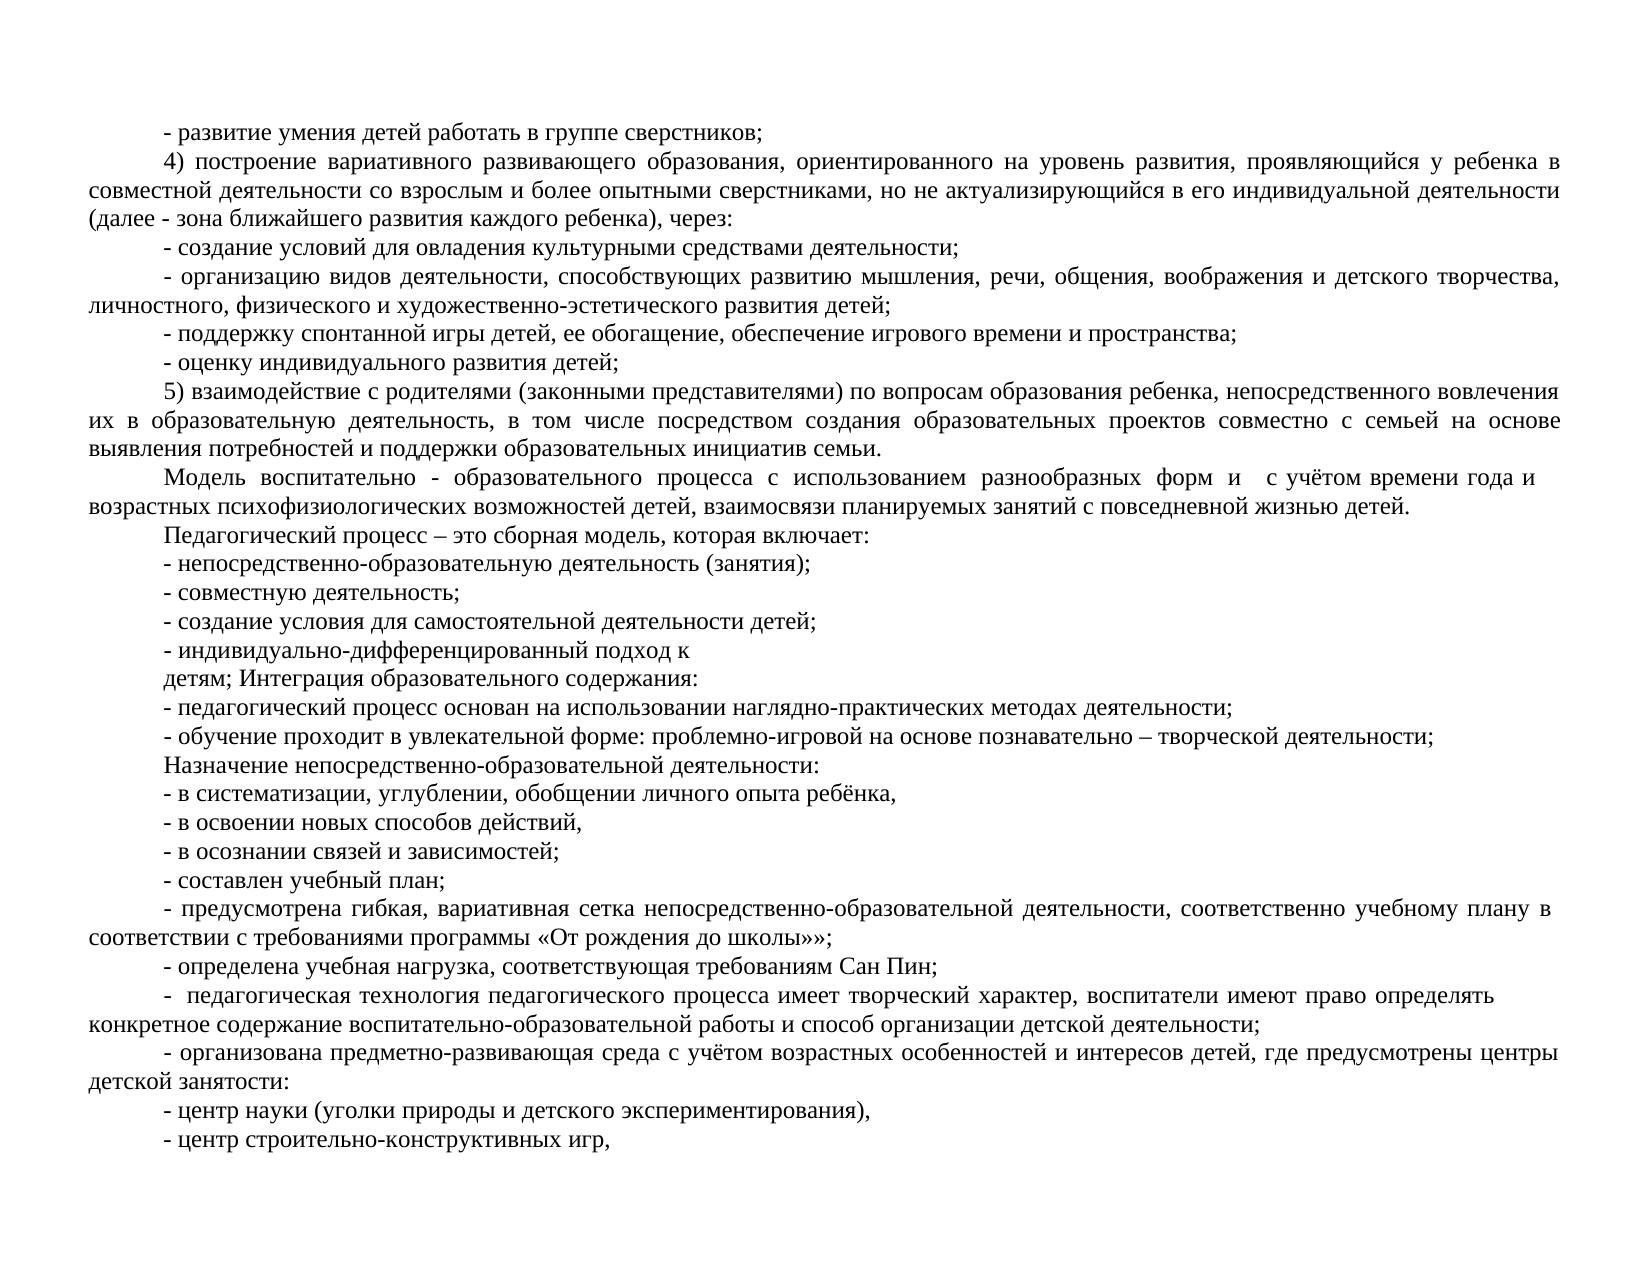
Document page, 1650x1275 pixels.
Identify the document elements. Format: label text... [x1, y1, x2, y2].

list построение вариативного развивающего образования, ориентированного на уровень развития, проявляющийся у ребенка в совместной деятельности со взрослым и более опытными сверстниками, но не актуализирующийся в его индивидуальной деятельности (далее - зона ближайшего развития каждого ребенка), через: [88, 146, 1561, 232]
list организована предметно-развивающая среда с учётом возрастных особенностей и интересов детей, где предусмотрены центры детской занятости: [88, 1037, 1562, 1095]
list центр строительно-конструктивных игр, [163, 1124, 1573, 1152]
list педагогический процесс основан на использовании наглядно-практических методах деятельности; [163, 692, 1573, 721]
list предусмотрена гибкая, вариативная сетка непосредственно-образовательной деятельности, соответственно учебному плану в соответствии с требованиями программы «От рождения до школы»»; [88, 893, 1562, 951]
list индивидуально-дифференцированный подход к детям; Интеграция образовательного содержания: [163, 635, 765, 692]
list развитие умения детей работать в группе сверстников; [163, 117, 1573, 146]
list обучение проходит в увлекательной форме: проблемно-игровой на основе познавательно – творческой деятельности; Назначение непосредственно-образовательной деятельности: [163, 721, 1435, 778]
list взаимодействие с родителями (законными представителями) по вопросам образования ребенка, непосредственного вовлечения их в образовательную деятельность, в том числе посредством создания образовательных проектов совместно с семьей на основе выявления потребностей и поддержки образовательных инициатив семьи. [88, 376, 1561, 462]
list создание условий для овладения культурными средствами деятельности; [163, 232, 1573, 261]
list создание условия для самостоятельной деятельности детей; [163, 606, 1573, 635]
list в освоении новых способов действий, [163, 807, 1573, 836]
list определена учебная нагрузка, соответствующая требованиям Сан Пин; [163, 951, 1573, 980]
list оценку индивидуального развития детей; [163, 347, 1573, 376]
list в осознании связей и зависимостей; [163, 836, 1573, 865]
list в систематизации, углублении, обобщении личного опыта ребёнка, [163, 778, 1573, 807]
list поддержку спонтанной игры детей, ее обогащение, обеспечение игрового времени и пространства; [163, 318, 1573, 347]
list составлен учебный план; [163, 865, 1573, 893]
list организацию видов деятельности, способствующих развитию мышления, речи, общения, воображения и детского творчества, личностного, физического и художественно-эстетического развития детей; [88, 261, 1562, 318]
list совместную деятельность; [163, 577, 1573, 606]
text Педагогический процесс – это сборная модель, которая включает: [163, 520, 1573, 548]
list центр науки (уголки природы и детского экспериментирования), [163, 1095, 1573, 1124]
list непосредственно-образовательную деятельность (занятия); [163, 548, 1573, 577]
list педагогическая технология педагогического процесса имеет творческий характер, воспитатели имеют право определять конкретное содержание воспитательно-образовательной работы и способ организации детской деятельности; [88, 980, 1561, 1037]
text Модель воспитательно - образовательного процесса с использованием разнообразных форм и с учётом времени года и возрастных психофизиологических возможностей детей, взаимосвязи планируемых занятий с повседневной жизнью детей. [88, 462, 1561, 520]
